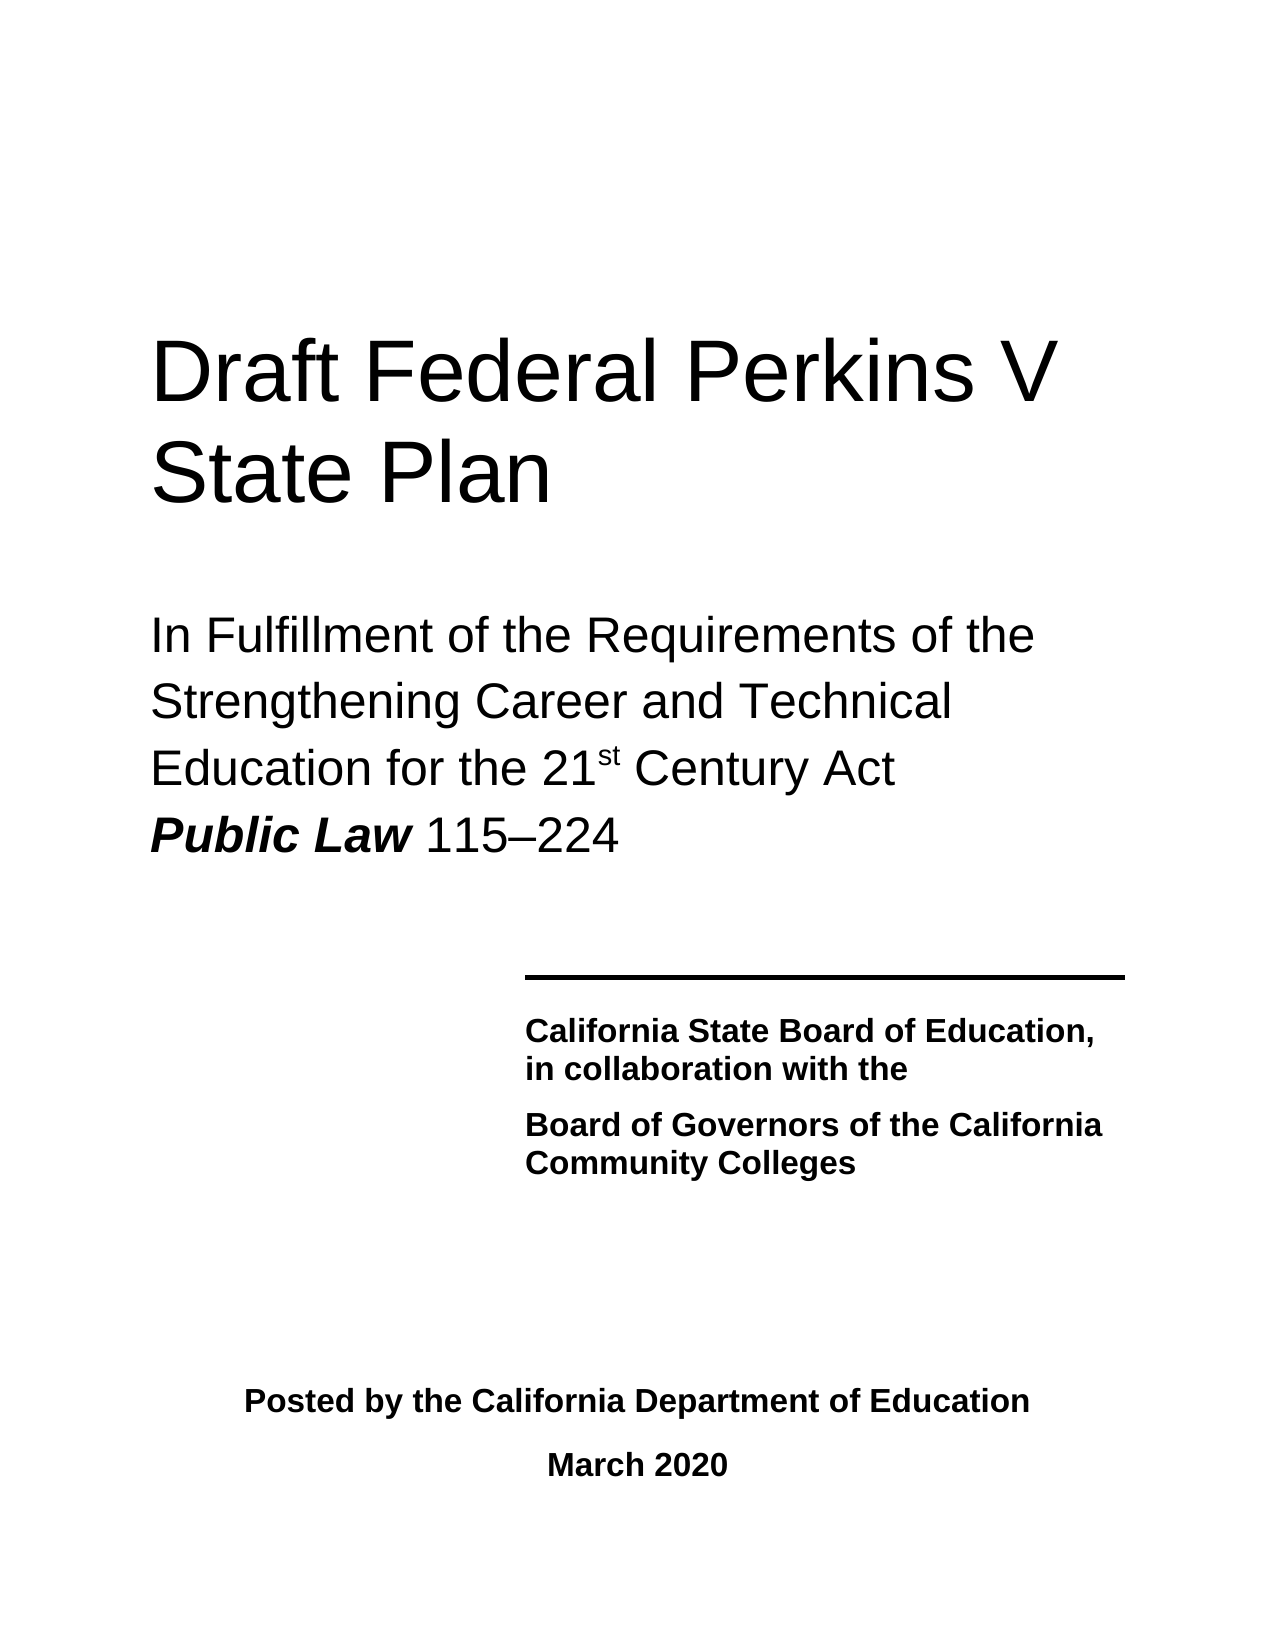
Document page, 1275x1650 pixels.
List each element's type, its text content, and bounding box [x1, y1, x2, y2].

text March 2020 [150, 1445, 1125, 1483]
text In Fulfillment of the Requirements of the Strengthening Career and Technical Education for the 21st Century Act Public Law 115–224 [150, 596, 1125, 863]
text Board of Governors of the California Community Colleges [525, 1069, 1125, 1181]
subtitle Draft Federal Perkins V State Plan [150, 319, 1125, 521]
text Posted by the California Department of Education [150, 1381, 1125, 1420]
text California State Board of Education, in collaboration with the [525, 980, 1125, 1069]
